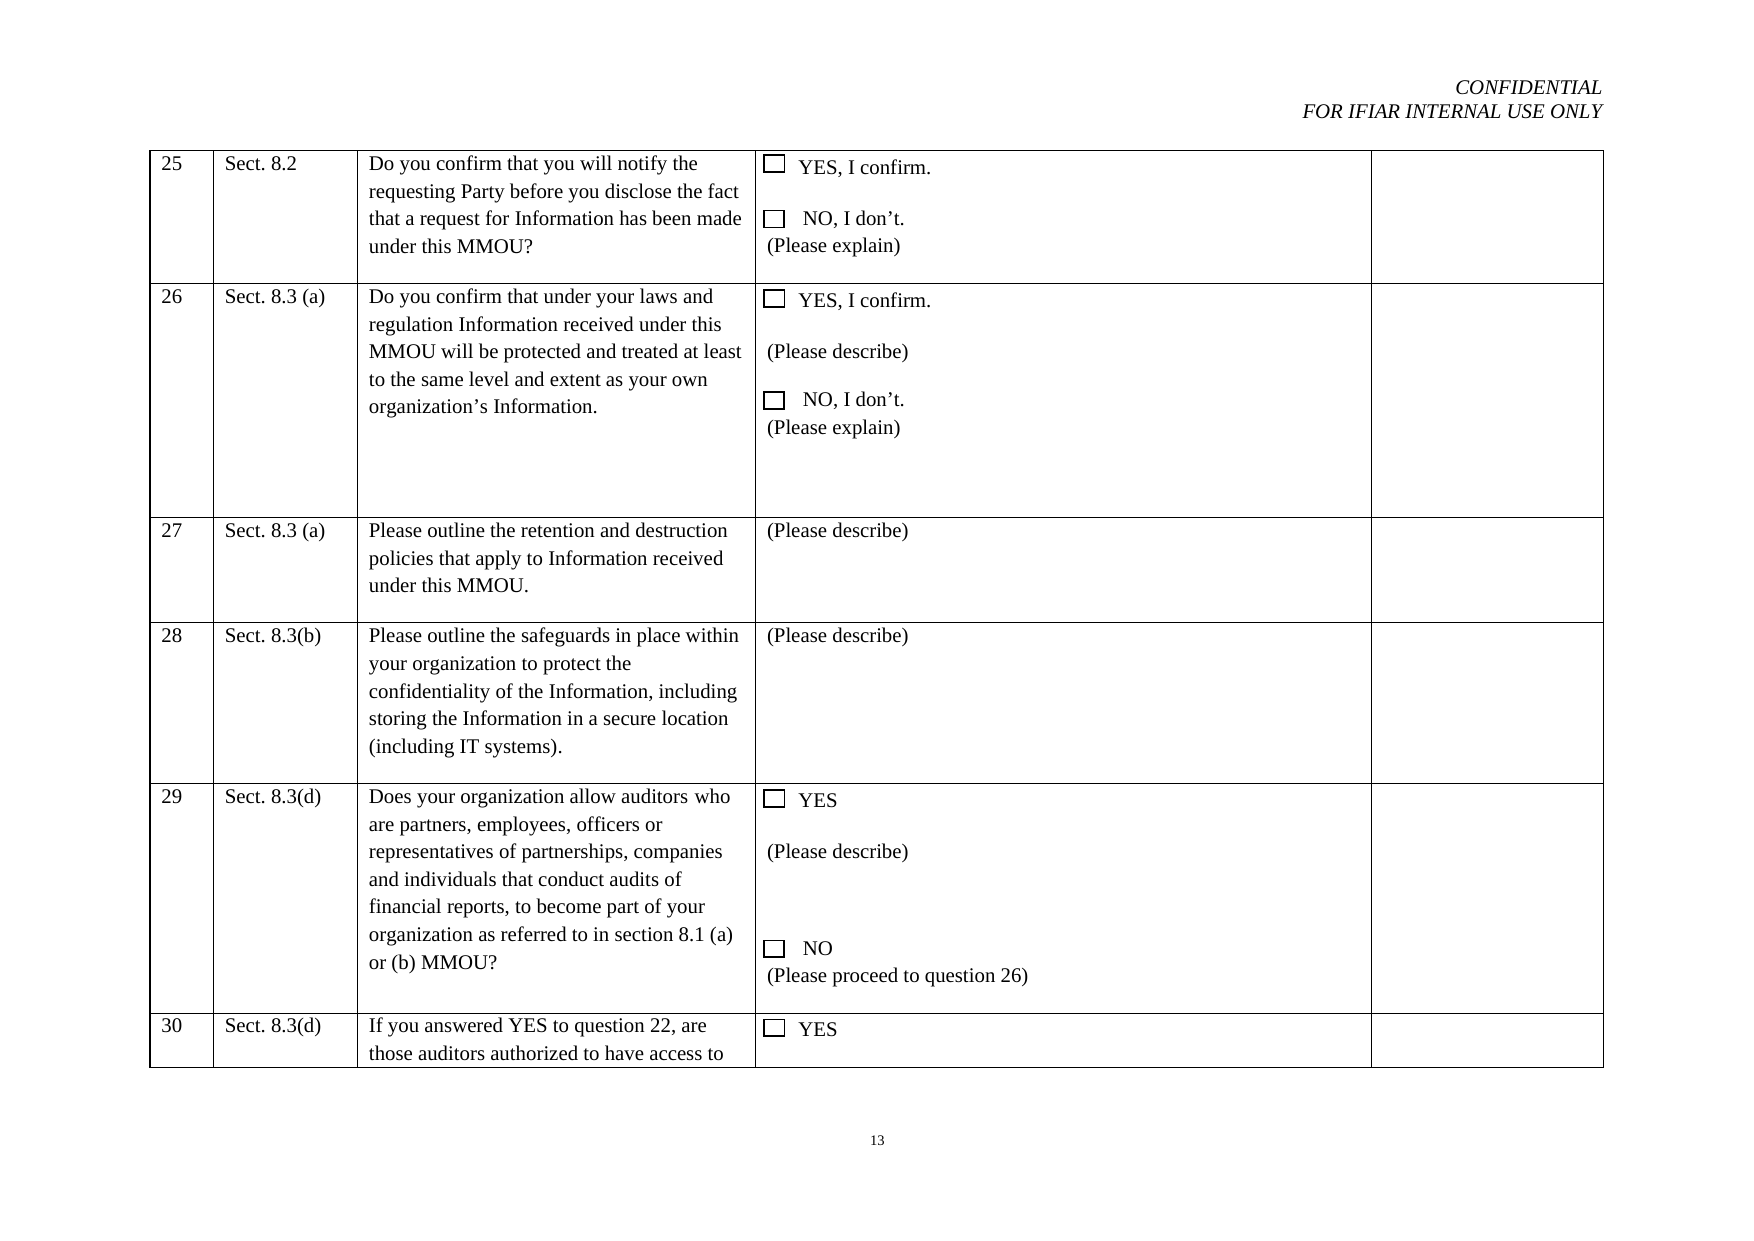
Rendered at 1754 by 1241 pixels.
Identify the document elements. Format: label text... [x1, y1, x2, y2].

table_cell YES, I confirm. N NO, I don’t. (Please explain) [756, 151, 1371, 283]
table_cell (Please describe) [756, 518, 1371, 622]
table_cell 29 [151, 784, 213, 1012]
table_cell Sect. 8.3 (a) [214, 284, 357, 517]
table_cell Does your organization allow auditors who are partners, employees, officers or representatives of partnerships, companies and individuals that conduct audits of financial reports, to become part of your organization as referred to in section 8.1 (a) or (b) MMOU? [358, 784, 755, 1012]
table_cell YES, I confirm. (Please describe) N NO, I don’t. (Please explain) [756, 284, 1371, 517]
table_cell Sect. 8.3(b) [214, 623, 357, 783]
table_cell Sect. 8.3 (a) [214, 518, 357, 622]
table_cell 27 [151, 518, 213, 622]
table_cell Sect. 8.3(d) [214, 784, 357, 1012]
table_cell Do you confirm that under your laws and regulation Information received under this MMOU will be protected and treated at least to the same level and extent as your own organization’s Information. [358, 284, 755, 517]
table_cell 30 [151, 1014, 213, 1067]
table_cell [1372, 784, 1603, 1012]
table_cell [1372, 623, 1603, 783]
table_cell 25 [151, 151, 213, 283]
table_cell Please outline the safeguards in place within your organization to protect the confidentiality of the Information, including storing the Information in a secure location (including IT systems). [358, 623, 755, 783]
table_cell 28 [151, 623, 213, 783]
table_cell [1372, 518, 1603, 622]
table_cell Do you confirm that you will notify the requesting Party before you disclose the fact that a request for Information has been made under this MMOU? [358, 151, 755, 283]
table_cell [358, 1014, 755, 1067]
table_cell 26 [151, 284, 213, 517]
table_cell Sect. 8.2 [214, 151, 357, 283]
table_cell [1372, 1014, 1603, 1067]
table_cell Please outline the retention and destruction policies that apply to Information received under this MMOU. [358, 518, 755, 622]
table_cell Sect. 8.3(d) [214, 1014, 357, 1067]
table_cell (Please describe) [756, 623, 1371, 783]
table_cell YES N NO [756, 1014, 1371, 1067]
table_cell YES (Please describe) N NO (Please proceed to question 26) [756, 784, 1371, 1012]
table_cell [1372, 151, 1603, 283]
table_cell [1372, 284, 1603, 517]
